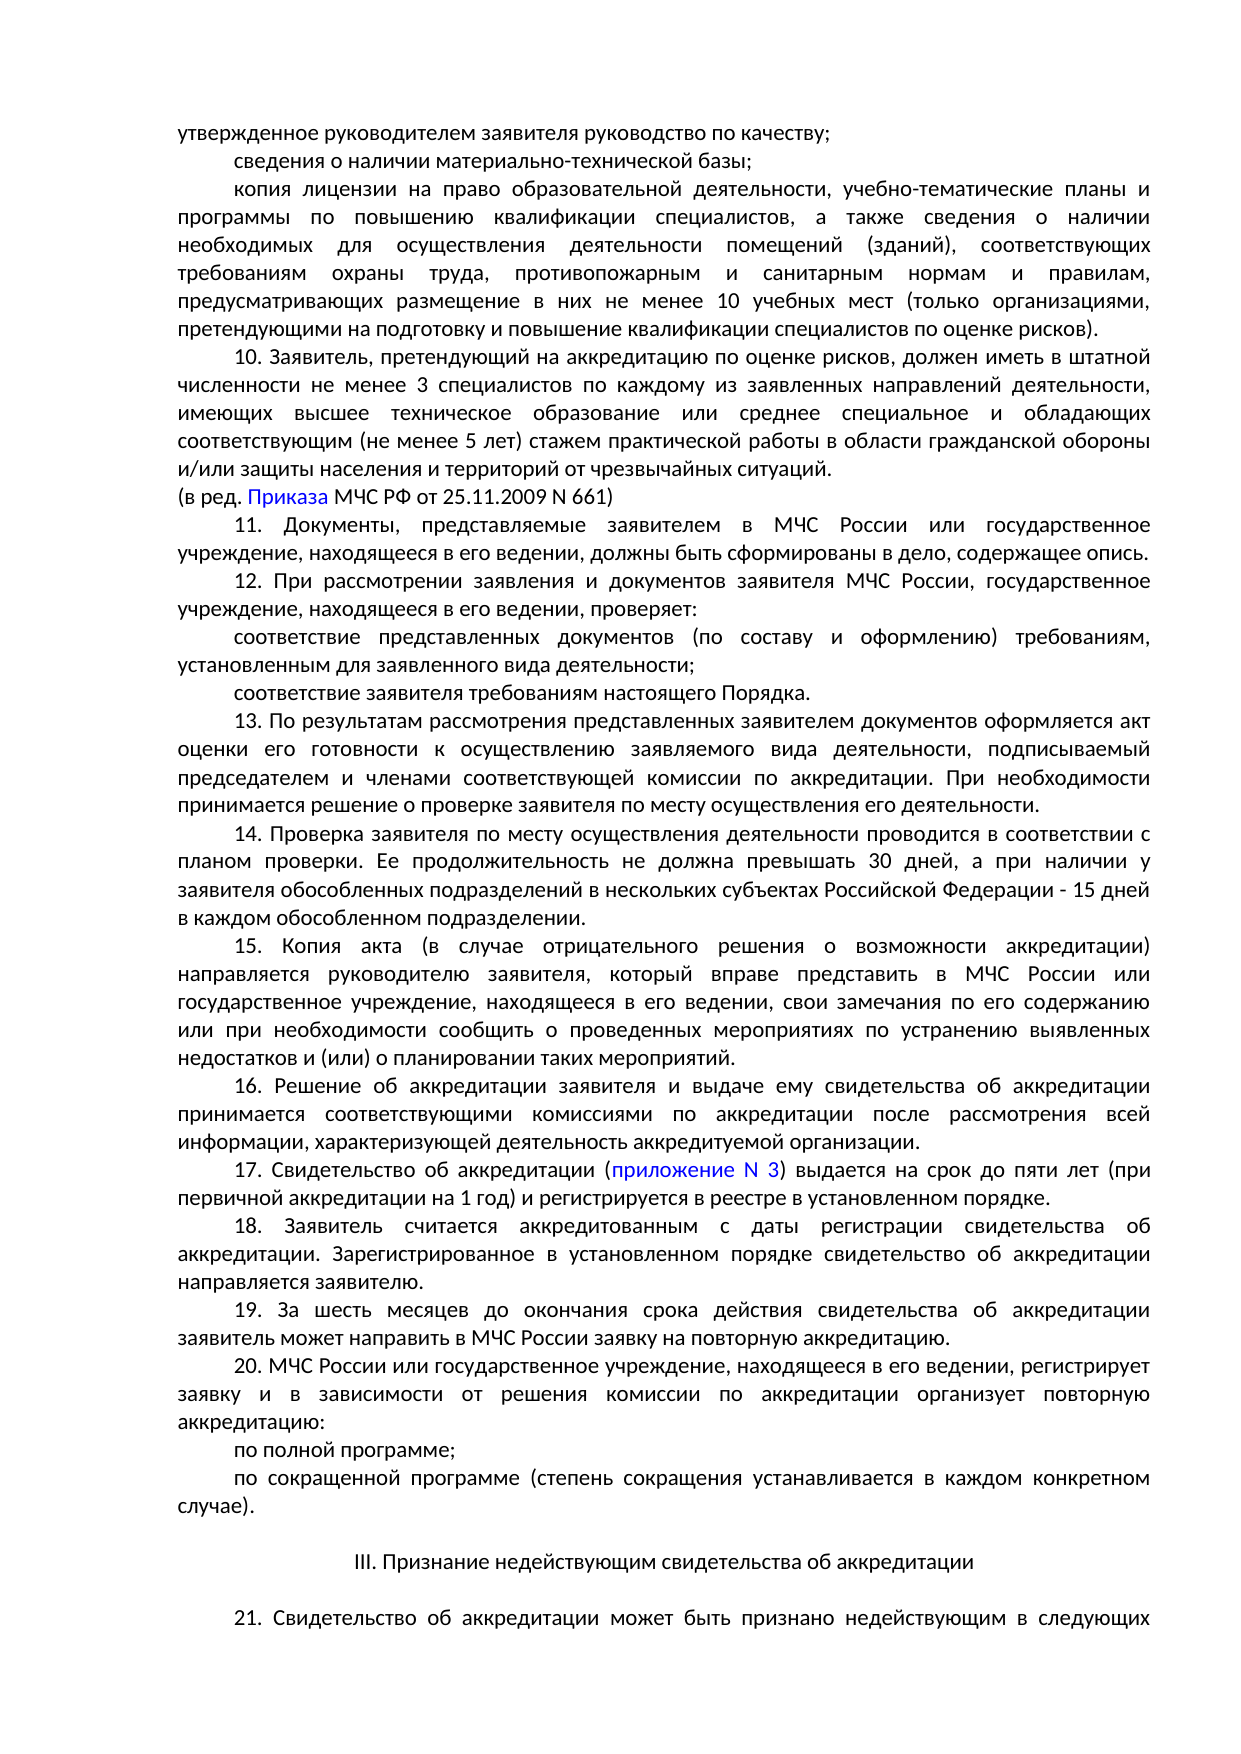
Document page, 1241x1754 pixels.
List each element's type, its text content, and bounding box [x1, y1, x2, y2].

text 14. Проверка заявителя по месту осуществления деятельности проводится в соответствии с планом проверки. Ее продолжительность не должна превышать 30 дней, а при наличии у заявителя обособленных подразделений в нескольких субъектах Российской Федерации - 15 дней в каждом обособленном подразделении. [177, 819, 1152, 931]
text 12. При рассмотрении заявления и документов заявителя МЧС России, государственное учреждение, находящееся в его ведении, проверяет: [177, 566, 1152, 622]
text сведения о наличии материально-технической базы; [177, 146, 1152, 174]
text по полной программе; [177, 1435, 1152, 1463]
text 19. За шесть месяцев до окончания срока действия свидетельства об аккредитации заявитель может направить в МЧС России заявку на повторную аккредитацию. [177, 1295, 1152, 1351]
text 16. Решение об аккредитации заявителя и выдаче ему свидетельства об аккредитации принимается соответствующими комиссиями по аккредитации после рассмотрения всей информации, характеризующей деятельность аккредитуемой организации. [177, 1071, 1152, 1155]
text соответствие представленных документов (по составу и оформлению) требованиям, установленным для заявленного вида деятельности; [177, 622, 1152, 678]
text соответствие заявителя требованиям настоящего Порядка. [177, 678, 1152, 707]
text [177, 1603, 1152, 1631]
text 11. Документы, представляемые заявителем в МЧС России или государственное учреждение, находящееся в его ведении, должны быть сформированы в дело, содержащее опись. [177, 510, 1152, 566]
text 17. Свидетельство об аккредитации (приложение N 3) выдается на срок до пяти лет (при первичной аккредитации на 1 год) и регистрируется в реестре в установленном порядке. [177, 1155, 1152, 1211]
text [177, 118, 1152, 146]
text III. Признание недействующим свидетельства об аккредитации [177, 1547, 1152, 1575]
text по сокращенной программе (степень сокращения устанавливается в каждом конкретном случае). [177, 1463, 1152, 1519]
text 13. По результатам рассмотрения представленных заявителем документов оформляется акт оценки его готовности к осуществлению заявляемого вида деятельности, подписываемый председателем и членами соответствующей комиссии по аккредитации. При необходимости принимается решение о проверке заявителя по месту осуществления его деятельности. [177, 707, 1152, 819]
text 10. Заявитель, претендующий на аккредитацию по оценке рисков, должен иметь в штатной численности не менее 3 специалистов по каждому из заявленных направлений деятельности, имеющих высшее техническое образование или среднее специальное и обладающих соответствующим (не менее 5 лет) стажем практической работы в области гражданской обороны и/или защиты населения и территорий от чрезвычайных ситуаций. [177, 342, 1152, 482]
text (в ред. Приказа МЧС РФ от 25.11.2009 N 661) [177, 482, 1152, 510]
text копия лицензии на право образовательной деятельности, учебно-тематические планы и программы по повышению квалификации специалистов, а также сведения о наличии необходимых для осуществления деятельности помещений (зданий), соответствующих требованиям охраны труда, противопожарным и санитарным нормам и правилам, предусматривающих размещение в них не менее 10 учебных мест (только организациями, претендующими на подготовку и повышение квалификации специалистов по оценке рисков). [177, 174, 1152, 342]
text 15. Копия акта (в случае отрицательного решения о возможности аккредитации) направляется руководителю заявителя, который вправе представить в МЧС России или государственное учреждение, находящееся в его ведении, свои замечания по его содержанию или при необходимости сообщить о проведенных мероприятиях по устранению выявленных недостатков и (или) о планировании таких мероприятий. [177, 931, 1152, 1071]
text 20. МЧС России или государственное учреждение, находящееся в его ведении, регистрирует заявку и в зависимости от решения комиссии по аккредитации организует повторную аккредитацию: [177, 1351, 1152, 1435]
text 18. Заявитель считается аккредитованным с даты регистрации свидетельства об аккредитации. Зарегистрированное в установленном порядке свидетельство об аккредитации направляется заявителю. [177, 1211, 1152, 1295]
